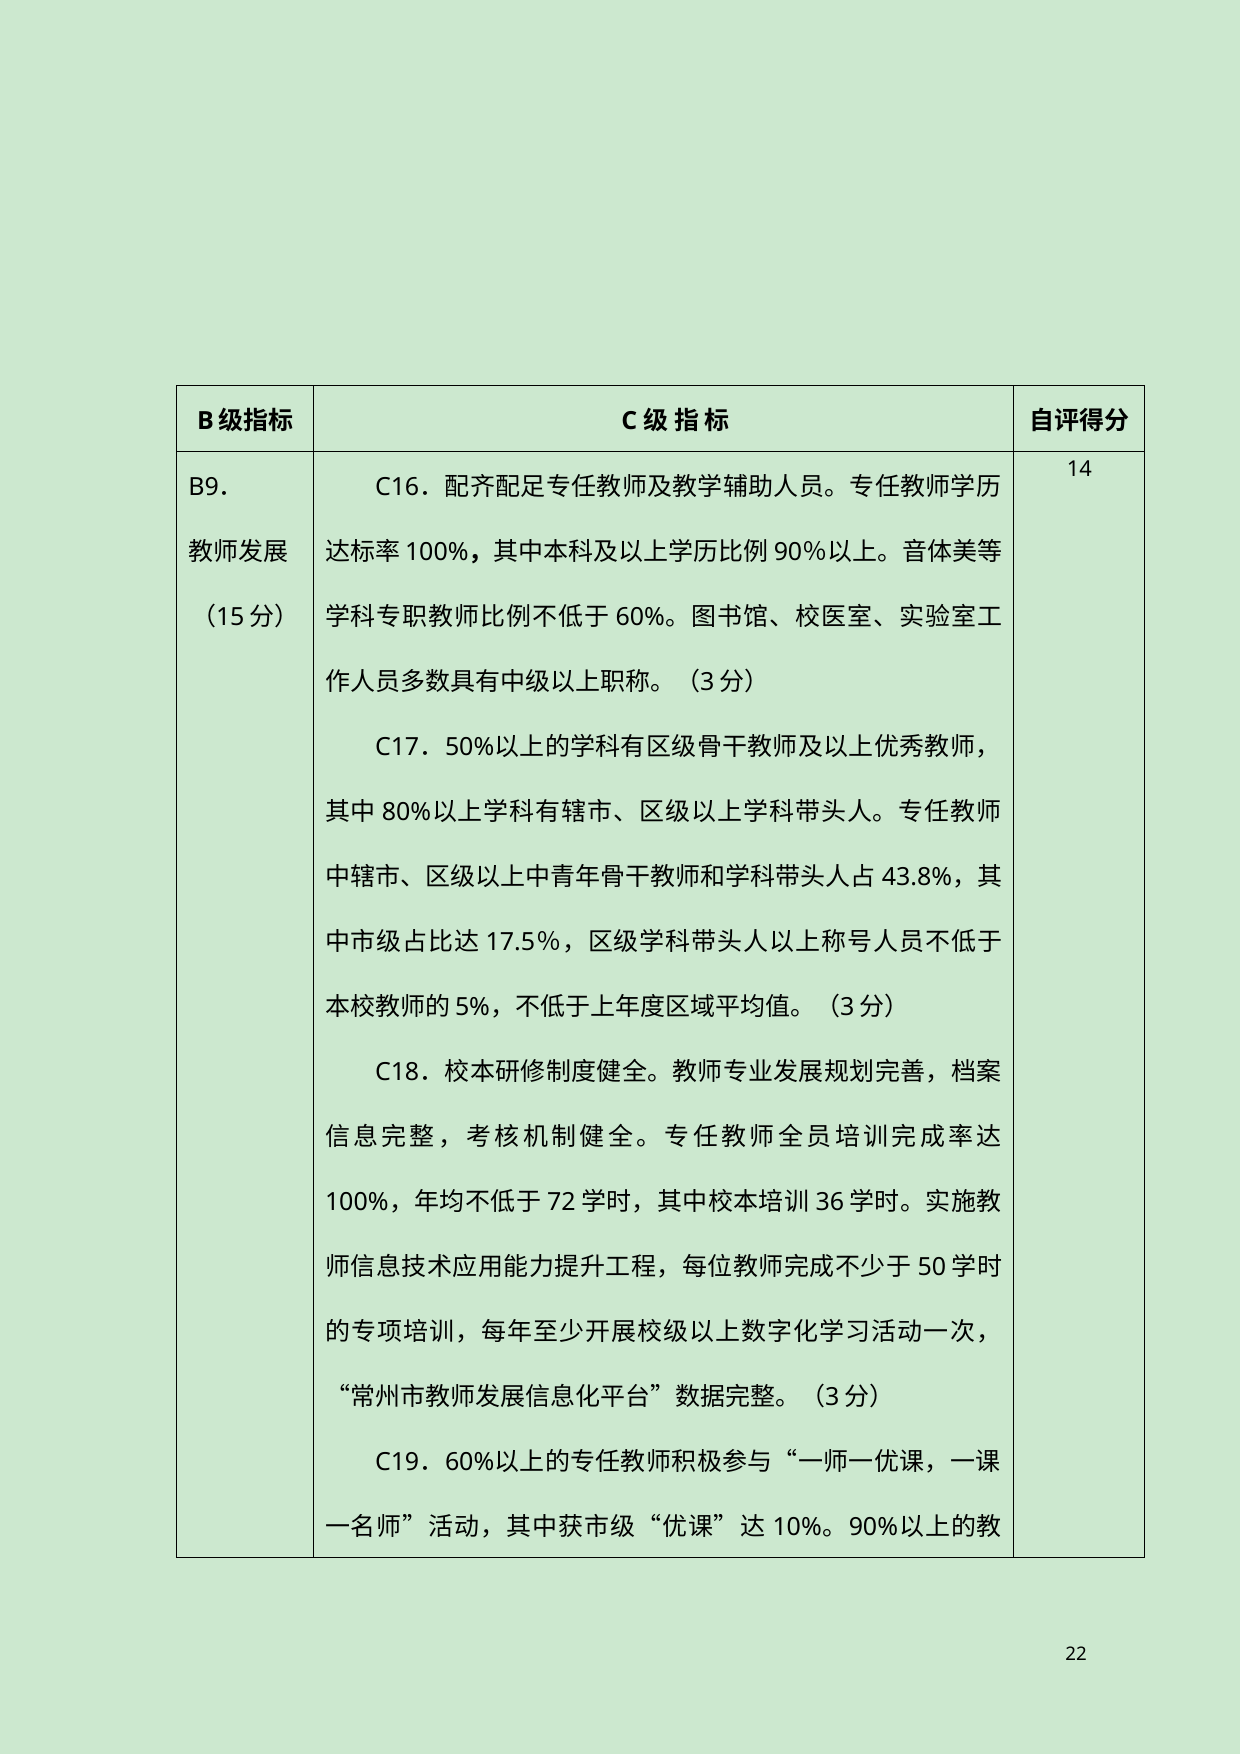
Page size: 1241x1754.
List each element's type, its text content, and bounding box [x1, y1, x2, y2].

table_header C 级 指 标 [314, 386, 1013, 451]
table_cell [314, 452, 1013, 1557]
table_cell B9． 教师发展 （15分） [177, 452, 313, 1557]
table_header 自评得分 [1014, 386, 1144, 451]
table_cell 14 [1014, 452, 1144, 1557]
table_header B级指标 [177, 386, 313, 451]
